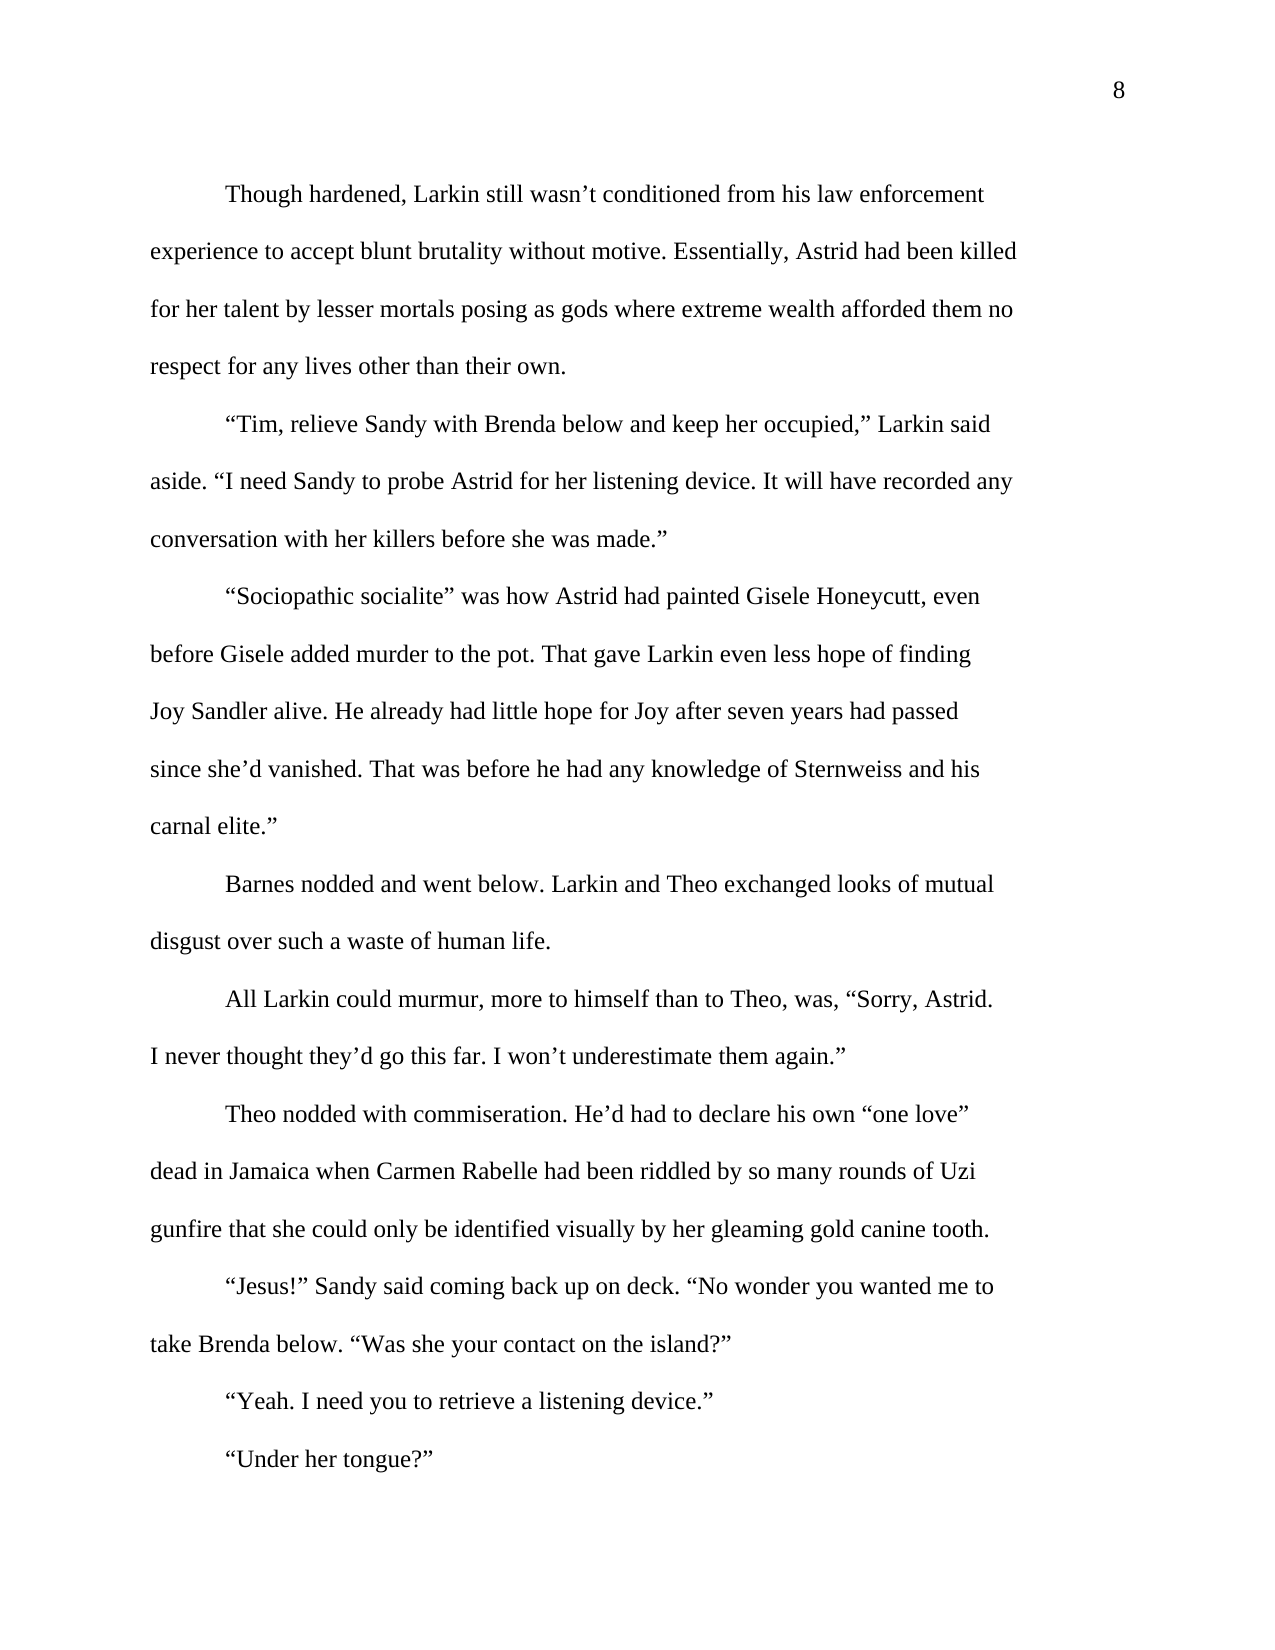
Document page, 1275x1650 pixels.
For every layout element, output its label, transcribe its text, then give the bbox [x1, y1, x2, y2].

text aside. “I need Sandy to probe Astrid for her listening device. It will have recorded any [150, 466, 1125, 495]
text conversation with her killers before she was made.” [150, 524, 1125, 552]
text experience to accept blunt brutality without motive. Essentially, Astrid had been killed [150, 236, 1125, 265]
text Joy Sandler alive. He already had little hope for Joy after seven years had passed [150, 696, 1125, 725]
text Theo nodded with commiseration. He’d had to declare his own “one love” [150, 1099, 1125, 1127]
text dead in Jamaica when Carmen Rabelle had been riddled by so many rounds of Uzi [150, 1156, 1125, 1185]
text Though hardened, Larkin still wasn’t conditioned from his law enforcement [150, 179, 1125, 207]
text I never thought they’d go this far. I won’t underestimate them again.” [150, 1041, 1125, 1070]
text “Yeah. I need you to retrieve a listening device.” [150, 1386, 1125, 1415]
text disgust over such a waste of human life. [150, 926, 1125, 955]
text Barnes nodded and went below. Larkin and Theo exchanged looks of mutual [150, 869, 1125, 897]
text respect for any lives other than their own. [150, 351, 1125, 380]
text since she’d vanished. That was before he had any knowledge of Sternweiss and his [150, 754, 1125, 782]
text before Gisele added murder to the pot. That gave Larkin even less hope of finding [150, 639, 1125, 667]
text “Jesus!” Sandy said coming back up on deck. “No wonder you wanted me to [150, 1271, 1125, 1300]
text for her talent by lesser mortals posing as gods where extreme wealth afforded them no [150, 294, 1125, 322]
text “Sociopathic socialite” was how Astrid had painted Gisele Honeycutt, even [150, 581, 1125, 610]
text gunfire that she could only be identified visually by her gleaming gold canine tooth. [150, 1214, 1125, 1242]
text take Brenda below. “Was she your contact on the island?” [150, 1329, 1125, 1357]
text “Tim, relieve Sandy with Brenda below and keep her occupied,” Larkin said [150, 409, 1125, 437]
text “Under her tongue?” [150, 1444, 1125, 1472]
text carnal elite.” [150, 811, 1125, 840]
text All Larkin could murmur, more to himself than to Theo, was, “Sorry, Astrid. [150, 984, 1125, 1012]
